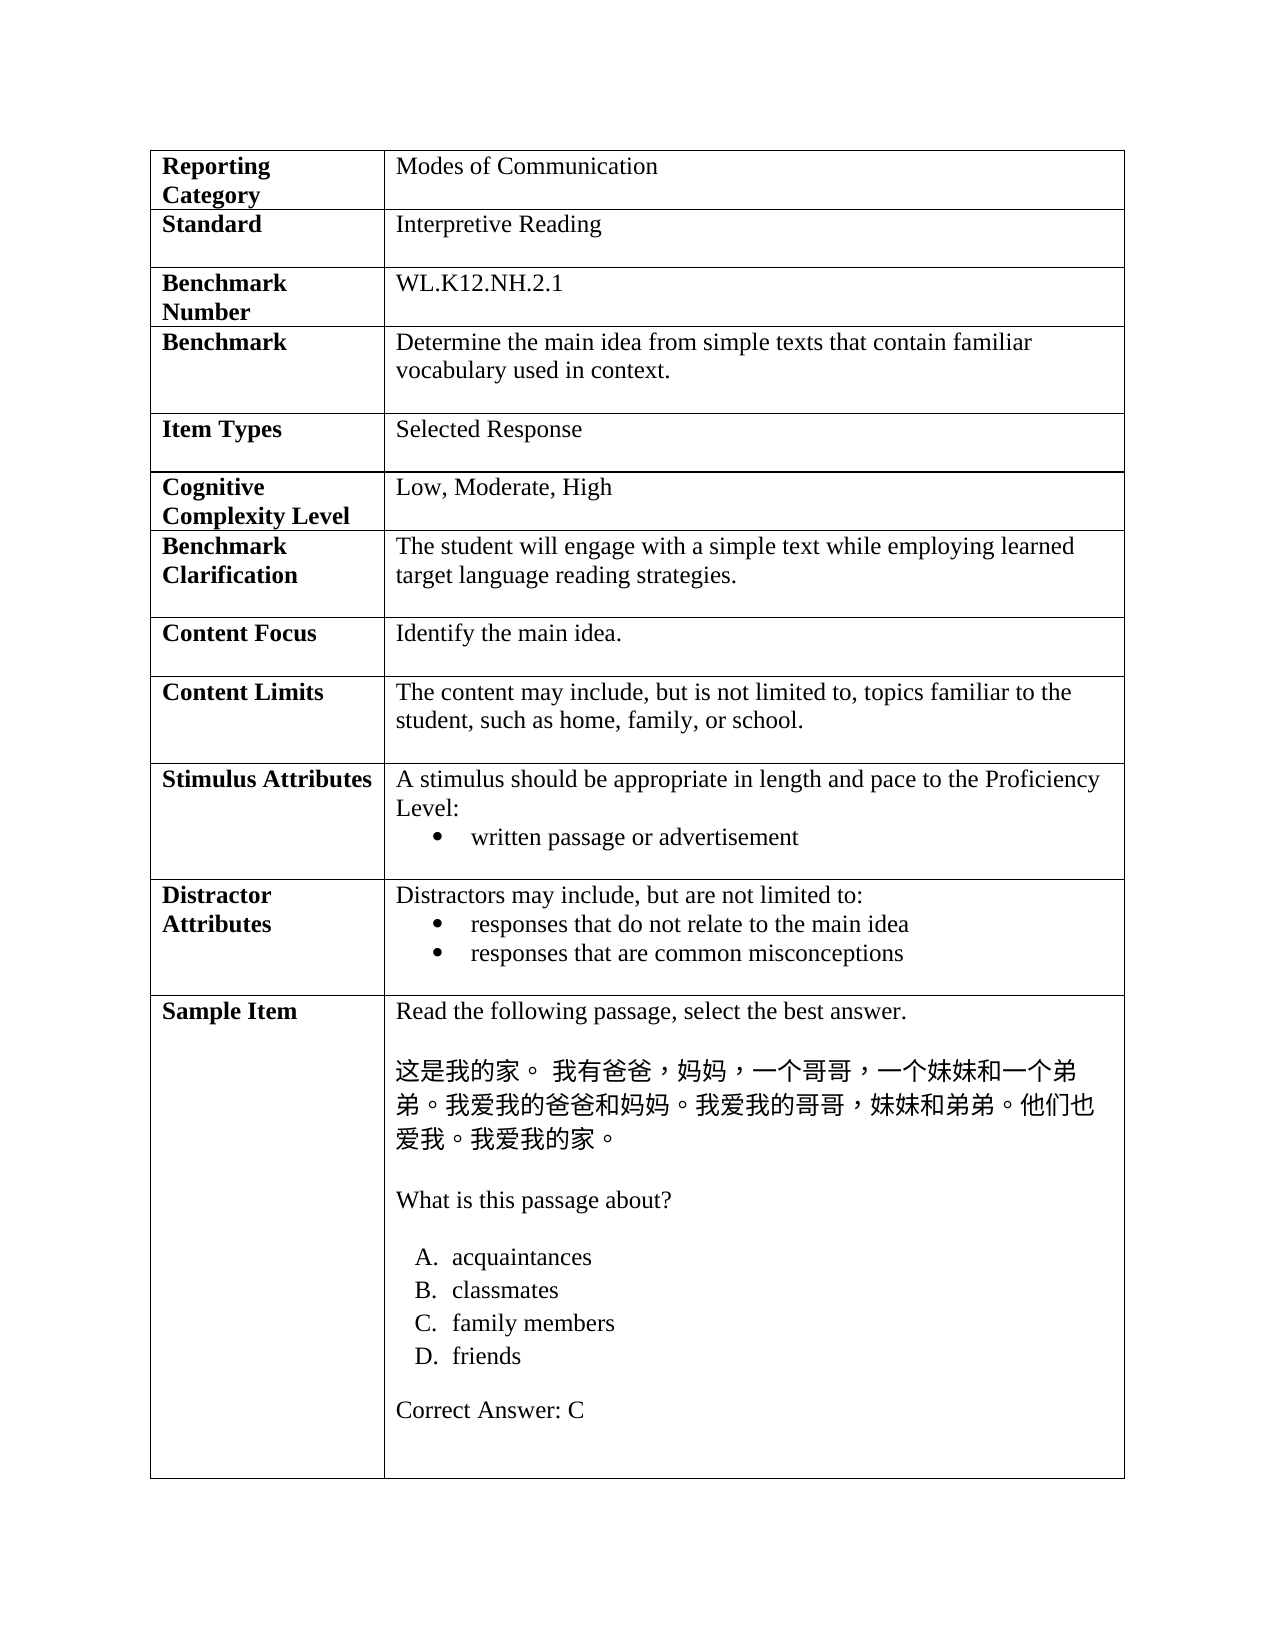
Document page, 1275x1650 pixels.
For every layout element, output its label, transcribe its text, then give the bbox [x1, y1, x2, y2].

table_cell Interpretive Reading [385, 210, 1124, 267]
table_cell Content Limits [151, 677, 384, 763]
table_cell Low, Moderate, High [385, 473, 1124, 530]
table_header Reporting Category [151, 151, 384, 208]
table_cell The content may include, but is not limited to, topics familiar to the student, such as home, family, or school. [385, 677, 1124, 763]
table_cell WL.K12.NH.2.1 [385, 268, 1124, 326]
table_cell Content Focus [151, 618, 384, 676]
table_cell Stimulus Attributes [151, 764, 384, 879]
table_header Modes of Communication [385, 151, 1124, 208]
table_cell Distractor Attributes [151, 880, 384, 995]
table_cell Benchmark Clarification [151, 531, 384, 617]
table_cell Selected Response [385, 414, 1124, 471]
table_cell Distractors may include, but are not limited to: responses that do not relate to the main idea responses that are common misconceptions [385, 880, 1124, 995]
table_cell A stimulus should be appropriate in length and pace to the Proficiency Level: written passage or advertisement [385, 764, 1124, 879]
table_cell Standard [151, 210, 384, 267]
table_cell Benchmark [151, 327, 384, 413]
table_cell Item Types [151, 414, 384, 471]
table_cell Benchmark Number [151, 268, 384, 326]
table_cell Identify the main idea. [385, 618, 1124, 676]
table_cell Determine the main idea from simple texts that contain familiar vocabulary used in context. [385, 327, 1124, 413]
table_cell Cognitive Complexity Level [151, 473, 384, 530]
table_cell Sample Item [151, 996, 384, 1478]
table_cell Read the following passage, select the best answer. 这是我的家。 我有爸爸，妈妈，一个哥哥，一个妹妹和一个弟弟。我爱我的爸爸和妈妈。我爱我的哥哥，妹妹和弟弟。他们也爱我。我爱我的家。 What is this passage about? acquaintances classmates family members friends Correct Answer: C [385, 996, 1124, 1478]
table_cell The student will engage with a simple text while employing learned target language reading strategies. [385, 531, 1124, 617]
